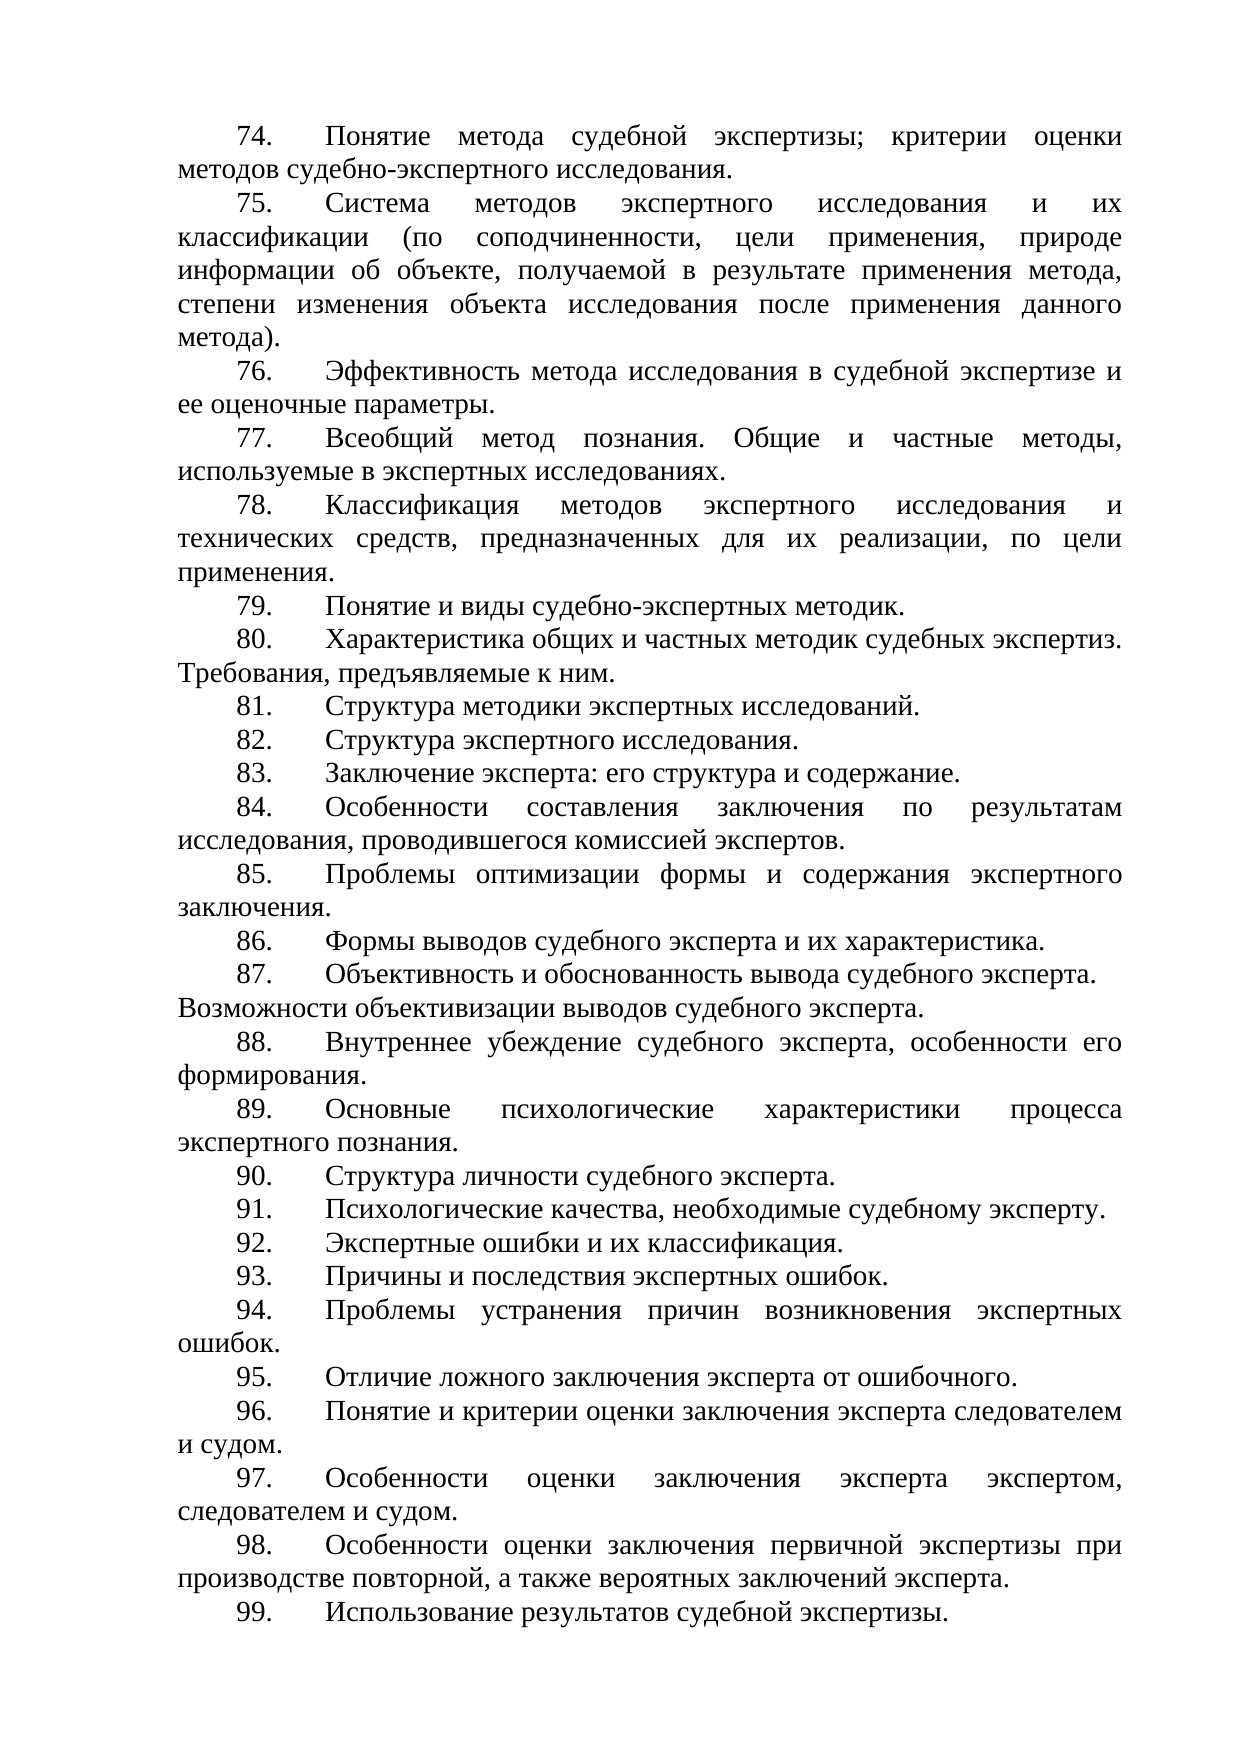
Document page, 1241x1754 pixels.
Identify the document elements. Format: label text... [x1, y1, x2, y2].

list Внутреннее убеждение судебного эксперта, особенности его формирования. [177, 1024, 1123, 1091]
list Характеристика общих и частных методик судебных экспертиз. Требования, предъявляемые к ним. [177, 621, 1123, 688]
list Особенности оценки заключения эксперта экспертом, следователем и судом. [177, 1460, 1123, 1527]
list Использование результатов судебной экспертизы. [177, 1594, 1123, 1627]
list Особенности оценки заключения первичной экспертизы при производстве повторной, а также вероятных заключений эксперта. [177, 1527, 1123, 1594]
list Система методов экспертного исследования и их классификации (по соподчиненности, цели применения, природе информации об объекте, получаемой в результате применения метода, степени изменения объекта исследования после применения данного метода). [177, 185, 1123, 353]
list Объективность и обоснованность вывода судебного эксперта. Возможности объективизации выводов судебного эксперта. [177, 957, 1123, 1024]
list Экспертные ошибки и их классификация. [177, 1225, 1123, 1258]
list Проблемы оптимизации формы и содержания экспертного заключения. [177, 856, 1123, 923]
list Формы выводов судебного эксперта и их характеристика. [177, 923, 1123, 957]
list Психологические качества, необходимые судебному эксперту. [177, 1191, 1123, 1225]
list Основные психологические характеристики процесса экспертного познания. [177, 1091, 1123, 1158]
list Понятие и критерии оценки заключения эксперта следователем и судом. [177, 1393, 1123, 1460]
list Всеобщий метод познания. Общие и частные методы, используемые в экспертных исследованиях. [177, 420, 1123, 487]
list Структура экспертного исследования. [177, 722, 1123, 755]
list Эффективность метода исследования в судебной экспертизе и ее оценочные параметры. [177, 353, 1123, 420]
list Понятие метода судебной экспертизы; критерии оценки методов судебно-экспертного исследования. [177, 118, 1123, 185]
list Классификация методов экспертного исследования и технических средств, предназначенных для их реализации, по цели применения. [177, 487, 1123, 588]
list Проблемы устранения причин возникновения экспертных ошибок. [177, 1292, 1123, 1359]
list Структура методики экспертных исследований. [177, 688, 1123, 722]
list Структура личности судебного эксперта. [177, 1158, 1123, 1191]
list Заключение эксперта: его структура и содержание. [177, 755, 1123, 789]
list Отличие ложного заключения эксперта от ошибочного. [177, 1359, 1123, 1393]
list Особенности составления заключения по результатам исследования, проводившегося комиссией экспертов. [177, 789, 1123, 856]
list Понятие и виды судебно-экспертных методик. [177, 588, 1123, 621]
list Причины и последствия экспертных ошибок. [177, 1258, 1123, 1292]
